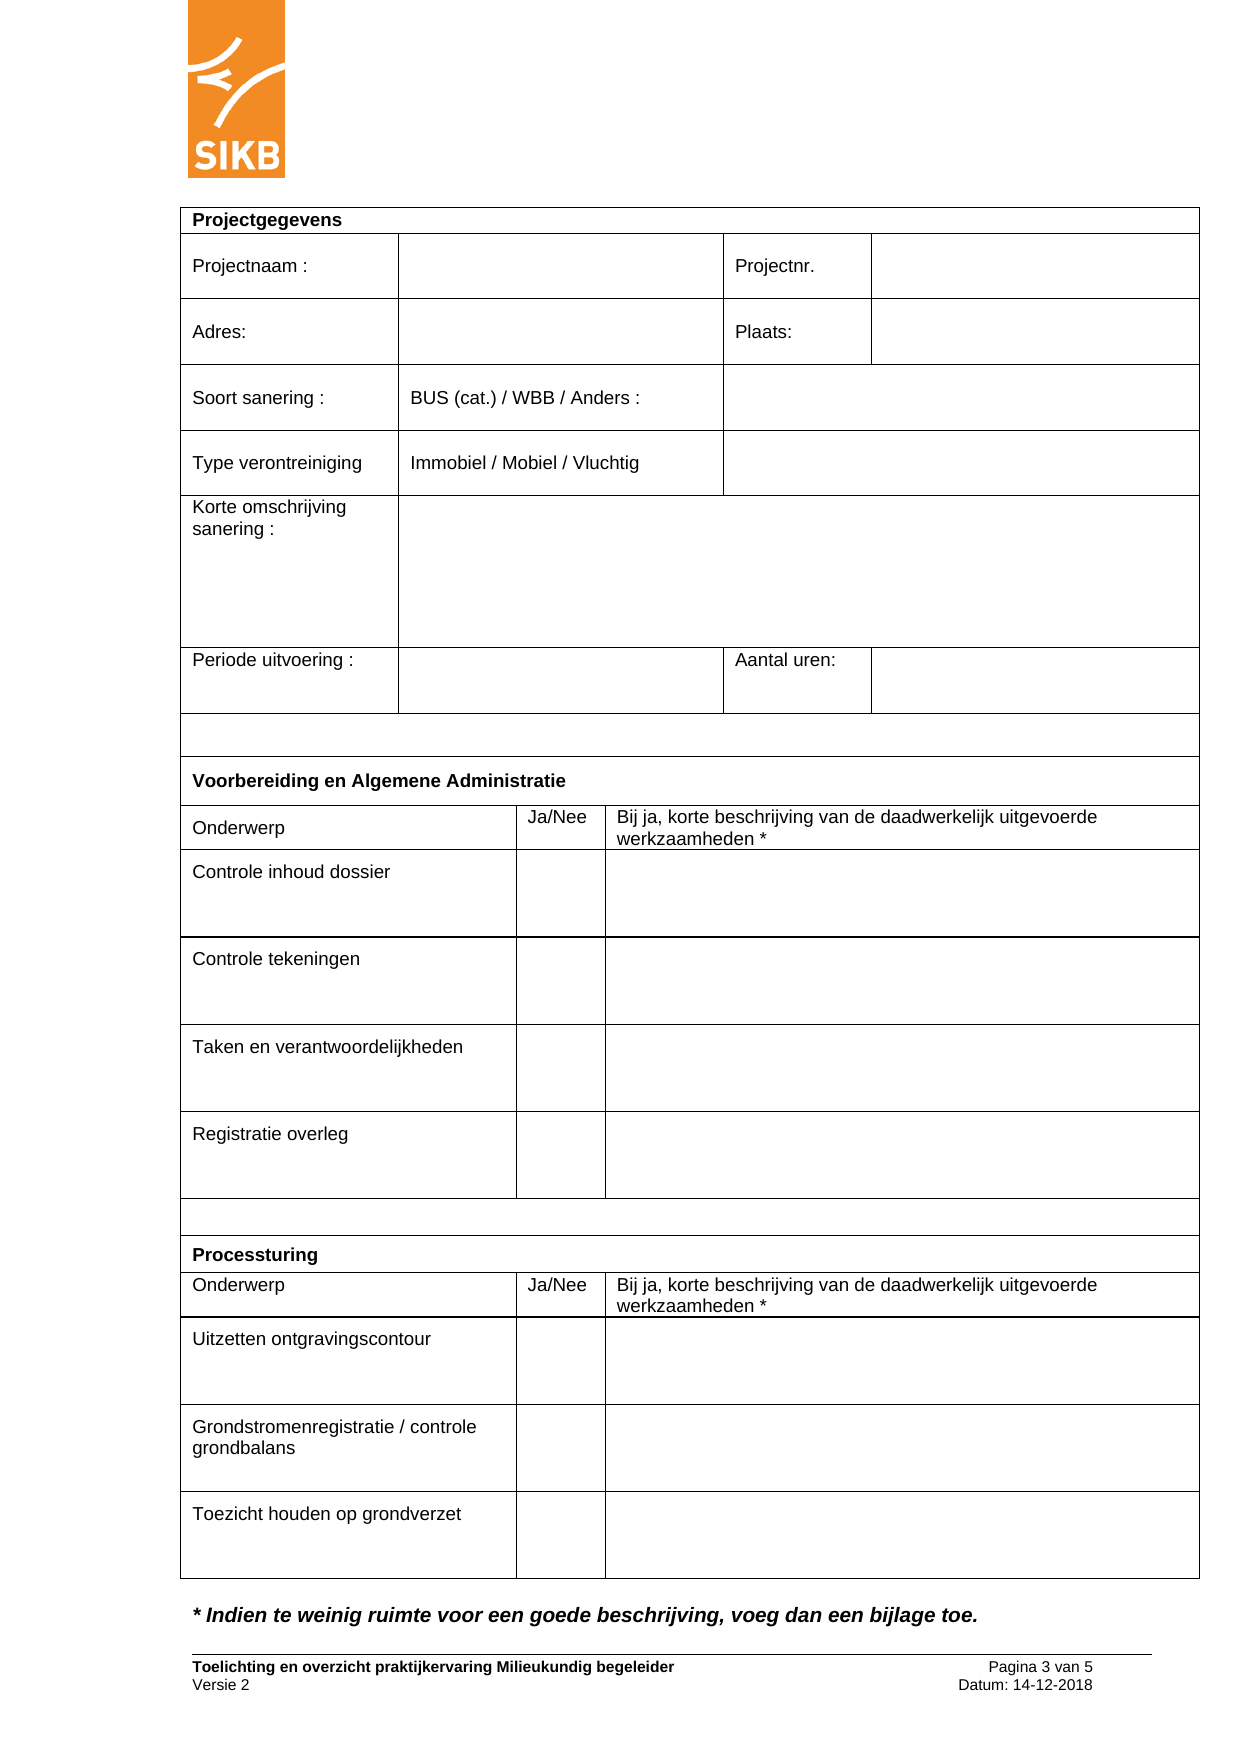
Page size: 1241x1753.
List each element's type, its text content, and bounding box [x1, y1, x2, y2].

table_cell [606, 938, 1199, 1024]
table_cell Grondstromenregistratie / controle grondbalans [181, 1405, 516, 1491]
table_cell Type verontreiniging [181, 431, 398, 495]
table_cell [606, 1405, 1199, 1491]
table_cell [606, 1492, 1199, 1578]
table_cell Projectnr. [724, 234, 871, 298]
table_cell Bij ja, korte beschrijving van de daadwerkelijk uitgevoerde werkzaamheden * [606, 1273, 1199, 1316]
table_cell [606, 850, 1199, 936]
table_cell Uitzetten ontgravingscontour [181, 1318, 516, 1404]
table_cell [606, 1112, 1199, 1198]
table_cell Soort sanering : [181, 365, 398, 429]
table_cell [517, 850, 605, 936]
table_cell [399, 648, 723, 713]
table_cell [517, 1405, 605, 1491]
table_cell Controle inhoud dossier [181, 850, 516, 936]
table_cell Toezicht houden op grondverzet [181, 1492, 516, 1578]
table_cell Onderwerp [181, 1273, 516, 1316]
table_cell Projectnaam : [181, 234, 398, 298]
table_cell Ja/Nee [517, 806, 605, 849]
table_cell [872, 299, 1199, 364]
table_cell [399, 496, 1199, 647]
table_cell Processturing [181, 1236, 1199, 1272]
table_cell Immobiel / Mobiel / Vluchtig [399, 431, 723, 495]
table_cell [517, 1112, 605, 1198]
table_cell Korte omschrijving sanering : [181, 496, 398, 647]
table_cell Taken en verantwoordelijkheden [181, 1025, 516, 1111]
table_cell [517, 1025, 605, 1111]
table_cell Voorbereiding en Algemene Administratie [181, 757, 1199, 805]
table_cell [181, 714, 1199, 756]
table_cell Controle tekeningen [181, 938, 516, 1024]
table_cell Bij ja, korte beschrijving van de daadwerkelijk uitgevoerde werkzaamheden * [606, 806, 1199, 849]
table_cell Ja/Nee [517, 1273, 605, 1316]
table_cell [399, 234, 723, 298]
table_cell Plaats: [724, 299, 871, 364]
text * Indien te weinig ruimte voor een goede beschrijving, voeg dan een bijlage toe. [192, 1603, 1167, 1627]
table_cell [517, 938, 605, 1024]
table_cell BUS (cat.) / WBB / Anders : [399, 365, 723, 429]
table_cell [606, 1025, 1199, 1111]
table_cell [872, 648, 1199, 713]
table_header Projectgegevens [181, 208, 1199, 232]
table_cell [872, 234, 1199, 298]
picture [188, 0, 285, 178]
table_cell [399, 299, 723, 364]
table_cell [517, 1492, 605, 1578]
table_cell [181, 1199, 1199, 1235]
table_cell [517, 1318, 605, 1404]
table_cell Adres: [181, 299, 398, 364]
table_cell [724, 365, 1199, 429]
table_cell Periode uitvoering : [181, 648, 398, 713]
table_cell Onderwerp [181, 806, 516, 849]
table_cell Registratie overleg [181, 1112, 516, 1198]
table_cell [606, 1318, 1199, 1404]
table_cell Aantal uren: [724, 648, 871, 713]
table_cell [724, 431, 1199, 495]
